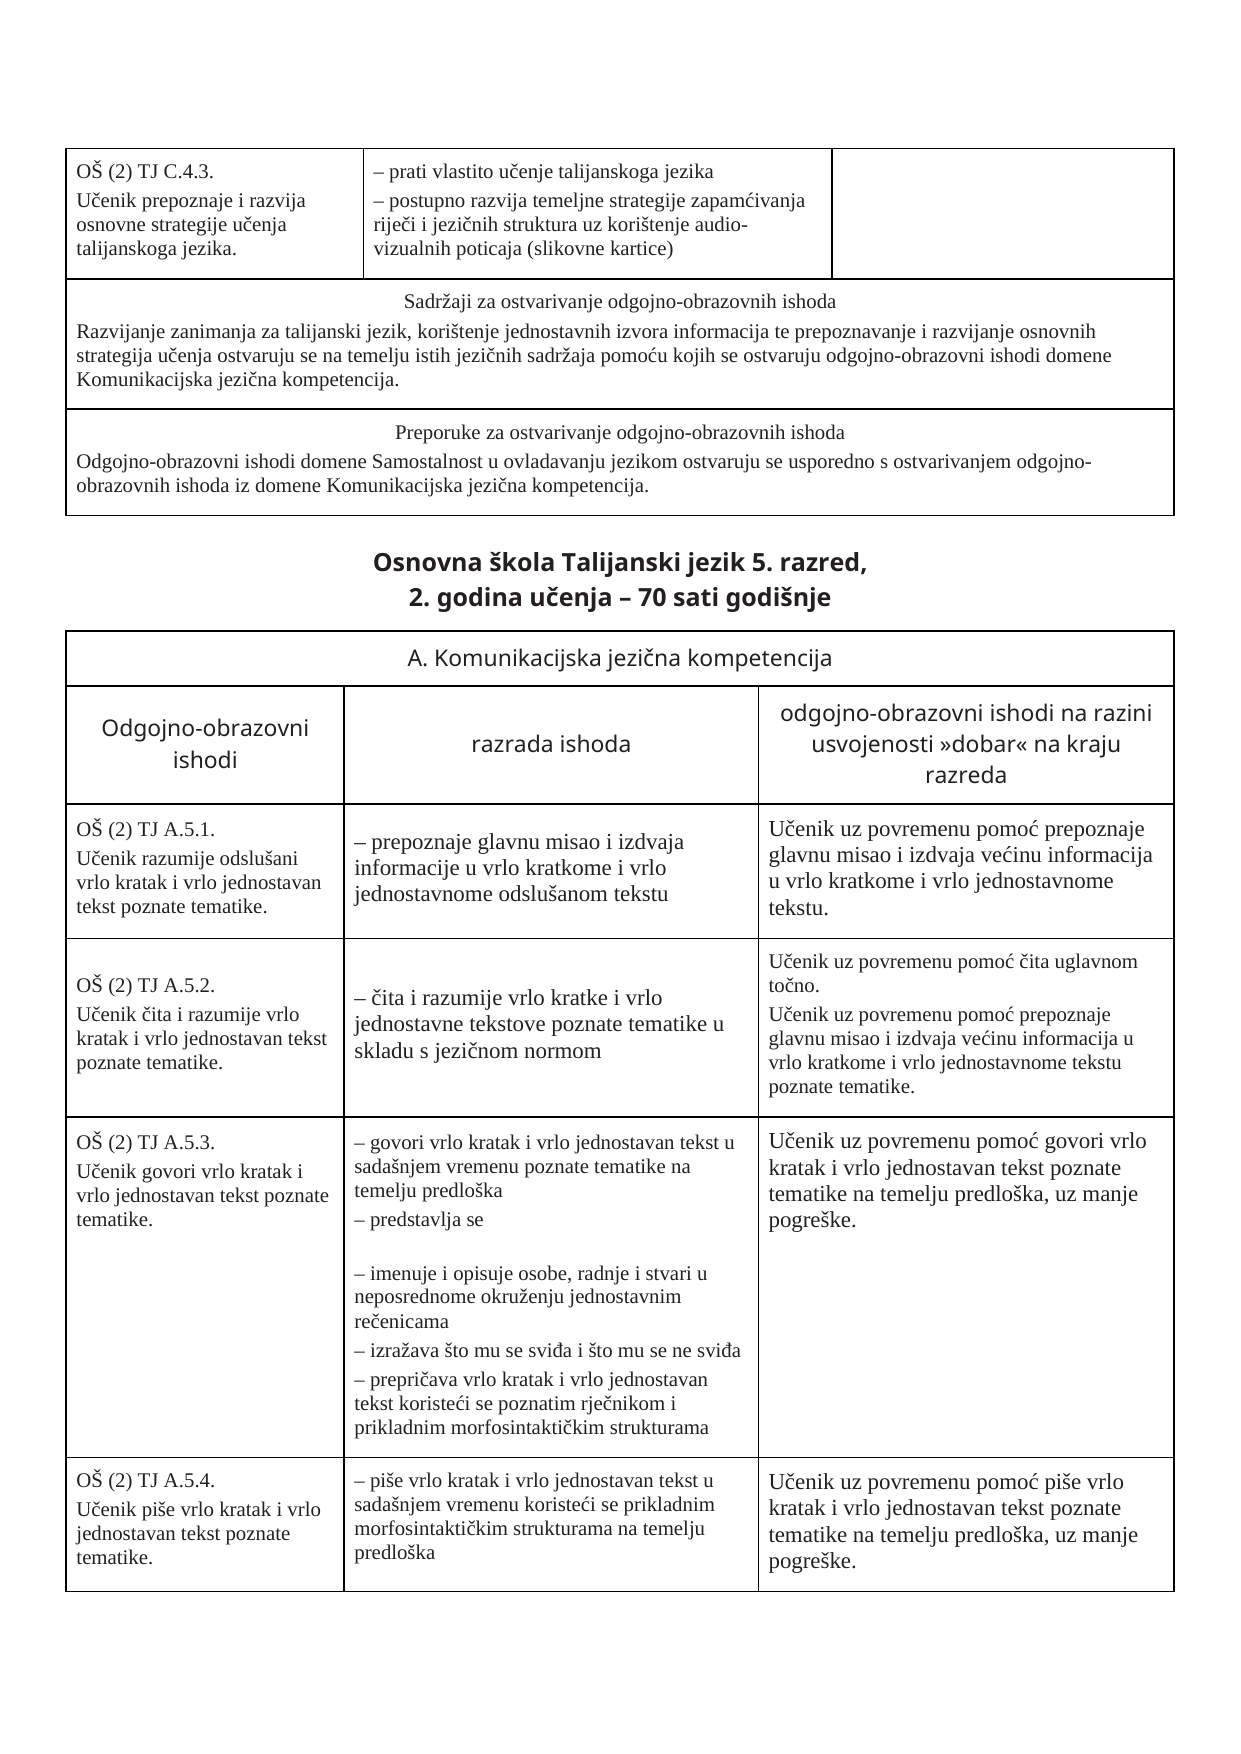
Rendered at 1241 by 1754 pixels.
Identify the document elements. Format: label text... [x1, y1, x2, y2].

table_cell Učenik uz povremenu pomoć čita uglavnom točno. Učenik uz povremenu pomoć prepoznaje glavnu misao i izdvaja većinu informacija u vrlo kratkome i vrlo jednostavnome tekstu poznate tematike. [759, 939, 1173, 1116]
table_cell Učenik uz povremenu pomoć prepoznaje glavnu misao i izdvaja većinu informacija u vrlo kratkome i vrlo jednostavnome tekstu. [759, 805, 1173, 937]
table_header A. Komunikacijska jezična kompetencija [67, 632, 1173, 685]
table_cell – govori vrlo kratak i vrlo jednostavan tekst u sadašnjem vremenu poznate tematike na temelju predloška – predstavlja se [345, 1118, 758, 1250]
table_cell – čita i razumije vrlo kratke i vrlo jednostavne tekstove poznate tematike u skladu s jezičnom normom [345, 939, 758, 1116]
table_cell Sadržaji za ostvarivanje odgojno-obrazovnih ishoda Razvijanje zanimanja za talijanski jezik, korištenje jednostavnih izvora informacija te prepoznavanje i razvijanje osnovnih strategija učenja ostvaruju se na temelju istih jezičnih sadržaja pomoću kojih se ostvaruju odgojno-obrazovni ishodi domene Komunikacijska jezična kompetencija. [67, 280, 1173, 408]
table_cell razrada ishoda [345, 687, 758, 803]
table_cell Učenik uz povremenu pomoć govori vrlo kratak i vrlo jednostavan tekst poznate tematike na temelju predloška, uz manje pogreške. [759, 1118, 1173, 1250]
table_cell [759, 1250, 1173, 1456]
table_cell odgojno-obrazovni ishodi na razini usvojenosti »dobar« na kraju razreda [759, 687, 1173, 803]
table_cell OŠ (2) TJ C.4.3. Učenik prepoznaje i razvija osnovne strategije učenja talijanskoga jezika. [67, 149, 363, 278]
table_cell [833, 149, 1173, 278]
table_cell – imenuje i opisuje osobe, radnje i stvari u neposrednome okruženju jednostavnim rečenicama – izražava što mu se sviđa i što mu se ne sviđa – prepričava vrlo kratak i vrlo jednostavan tekst koristeći se poznatim rječnikom i prikladnim morfosintaktičkim strukturama [345, 1250, 758, 1456]
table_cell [345, 1458, 758, 1591]
table_cell – prepoznaje glavnu misao i izdvaja informacije u vrlo kratkome i vrlo jednostavnome odslušanom tekstu [345, 805, 758, 937]
table_cell OŠ (2) TJ A.5.1. Učenik razumije odslušani vrlo kratak i vrlo jednostavan tekst poznate tematike. [67, 805, 343, 937]
table_cell OŠ (2) TJ A.5.3. Učenik govori vrlo kratak i vrlo jednostavan tekst poznate tematike. [67, 1118, 343, 1250]
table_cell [67, 1458, 343, 1591]
table_cell [67, 1250, 343, 1456]
table_cell OŠ (2) TJ A.5.2. Učenik čita i razumije vrlo kratak i vrlo jednostavan tekst poznate tematike. [67, 939, 343, 1116]
table_cell Preporuke za ostvarivanje odgojno-obrazovnih ishoda Odgojno-obrazovni ishodi domene Samostalnost u ovladavanju jezikom ostvaruju se usporedno s ostvarivanjem odgojno-obrazovnih ishoda iz domene Komunikacijska jezična kompetencija. [67, 410, 1173, 514]
text Osnovna škola Talijanski jezik 5. razred, 2. godina učenja – 70 sati godišnje [148, 545, 1093, 613]
table_cell – prati vlastito učenje talijanskoga jezika – postupno razvija temeljne strategije zapamćivanja riječi i jezičnih struktura uz korištenje audio-vizualnih poticaja (slikovne kartice) [364, 149, 831, 278]
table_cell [759, 1458, 1173, 1591]
table_cell Odgojno-obrazovni ishodi [67, 687, 343, 803]
